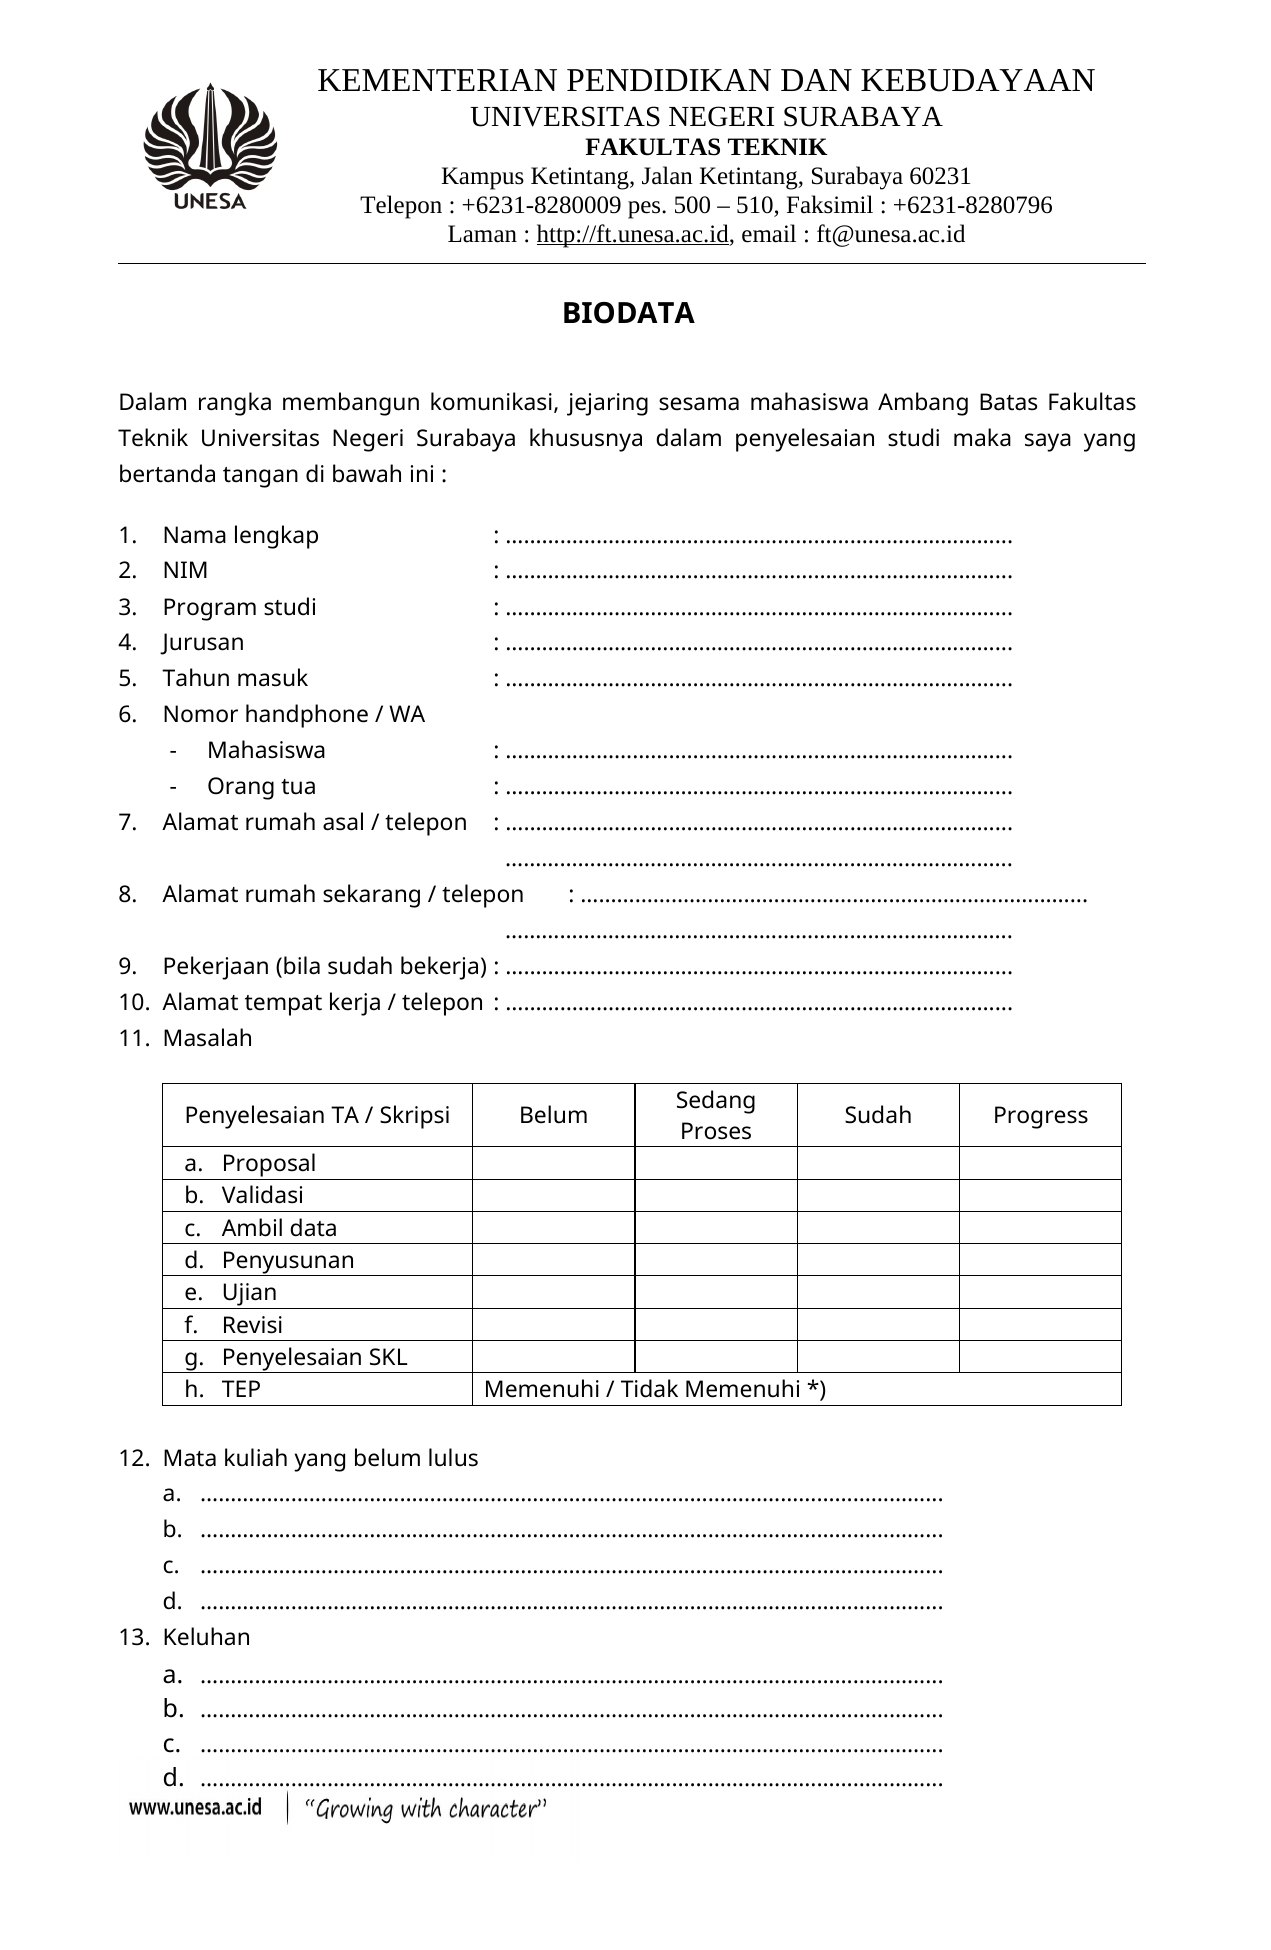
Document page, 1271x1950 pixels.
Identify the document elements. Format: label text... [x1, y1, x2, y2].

table_cell [960, 1212, 1121, 1243]
table_cell [798, 1244, 959, 1275]
text ………………………………………………………………………... [418, 842, 1138, 873]
list Orang tua : ………………………………………………………………………... [169, 770, 1138, 801]
list Mahasiswa : ………………………………………………………………………... [169, 734, 1138, 765]
table_cell [636, 1147, 797, 1178]
list NIM : ………………………………………………………………………... [118, 554, 1138, 586]
list …………………………………………………………………………………………………………... [162, 1725, 1138, 1759]
table_cell Memenuhi / Tidak Memenuhi *) [473, 1373, 1121, 1404]
list Masalah [118, 1022, 1138, 1053]
table_cell [798, 1212, 959, 1243]
list Pekerjaan (bila sudah bekerja) : ………………………………………………………………………... [118, 950, 1138, 981]
table_header Penyelesaian TA / Skripsi [163, 1084, 472, 1146]
table_cell [636, 1212, 797, 1243]
table_cell [798, 1341, 959, 1372]
table_cell [798, 1276, 959, 1308]
table_cell [636, 1244, 797, 1275]
table_cell [473, 1244, 634, 1275]
table_cell Revisi [163, 1309, 472, 1340]
table_cell [636, 1309, 797, 1340]
table_cell [473, 1180, 634, 1211]
table_cell [960, 1180, 1121, 1211]
table_cell [473, 1276, 634, 1308]
table_cell TEP [163, 1373, 472, 1404]
table_cell [473, 1309, 634, 1340]
table_cell [960, 1147, 1121, 1178]
table_header Sudah [798, 1084, 959, 1146]
text ………………………………………………………………………... [418, 914, 1138, 945]
table_cell [960, 1309, 1121, 1340]
table_cell [960, 1341, 1121, 1372]
list Jurusan : ………………………………………………………………………... [118, 626, 1138, 658]
list …………………………………………………………………………………………………………... [162, 1657, 1138, 1691]
list …………………………………………………………………………………………………………... [162, 1585, 1138, 1616]
table_cell [636, 1180, 797, 1211]
table_cell Ujian [163, 1276, 472, 1308]
list Nomor handphone / WA [118, 698, 1138, 729]
text Dalam rangka membangun komunikasi, jejaring sesama mahasiswa Ambang Batas Fakultas Teknik Universitas Negeri Surabaya khususnya dalam penyelesaian studi maka saya yang bertanda tangan di bawah ini : [118, 386, 1138, 489]
table_cell [473, 1212, 634, 1243]
table_cell Proposal [163, 1147, 472, 1178]
table_cell [636, 1276, 797, 1308]
table_header Belum [473, 1084, 634, 1146]
table_cell [798, 1147, 959, 1178]
list Alamat rumah asal / telepon : ………………………………………………………………………... [118, 806, 1138, 837]
table_cell [960, 1244, 1121, 1275]
table_cell Validasi [163, 1180, 472, 1211]
list Program studi : ………………………………………………………………………... [118, 590, 1138, 622]
table_cell Ambil data [163, 1212, 472, 1243]
picture [118, 1754, 582, 1863]
table_cell [636, 1341, 797, 1372]
list …………………………………………………………………………………………………………... [162, 1691, 1138, 1725]
list Tahun masuk : ………………………………………………………………………... [118, 662, 1138, 693]
table_cell Penyelesaian SKL [163, 1341, 472, 1372]
list Nama lengkap : ………………………………………………………………………... [118, 518, 1138, 550]
table_cell [960, 1276, 1121, 1308]
list …………………………………………………………………………………………………………... [162, 1513, 1138, 1544]
table_header Progress [960, 1084, 1121, 1146]
list …………………………………………………………………………………………………………... [162, 1477, 1138, 1509]
table_cell Penyusunan [163, 1244, 472, 1275]
list Keluhan [118, 1621, 1138, 1652]
table_cell [798, 1309, 959, 1340]
list …………………………………………………………………………………………………………... [162, 1759, 1138, 1793]
table_cell [798, 1180, 959, 1211]
list Mata kuliah yang belum lulus [118, 1441, 1138, 1473]
list BIODATA [118, 292, 1138, 332]
list …………………………………………………………………………………………………………... [162, 1549, 1138, 1581]
table_cell [473, 1341, 634, 1372]
table_header Sedang Proses [636, 1084, 797, 1146]
picture [123, 72, 291, 215]
table_cell [473, 1147, 634, 1178]
list Alamat tempat kerja / telepon : ………………………………………………………………………... [118, 986, 1138, 1017]
list Alamat rumah sekarang / telepon : ………………………………………………………………………... [118, 878, 1138, 909]
